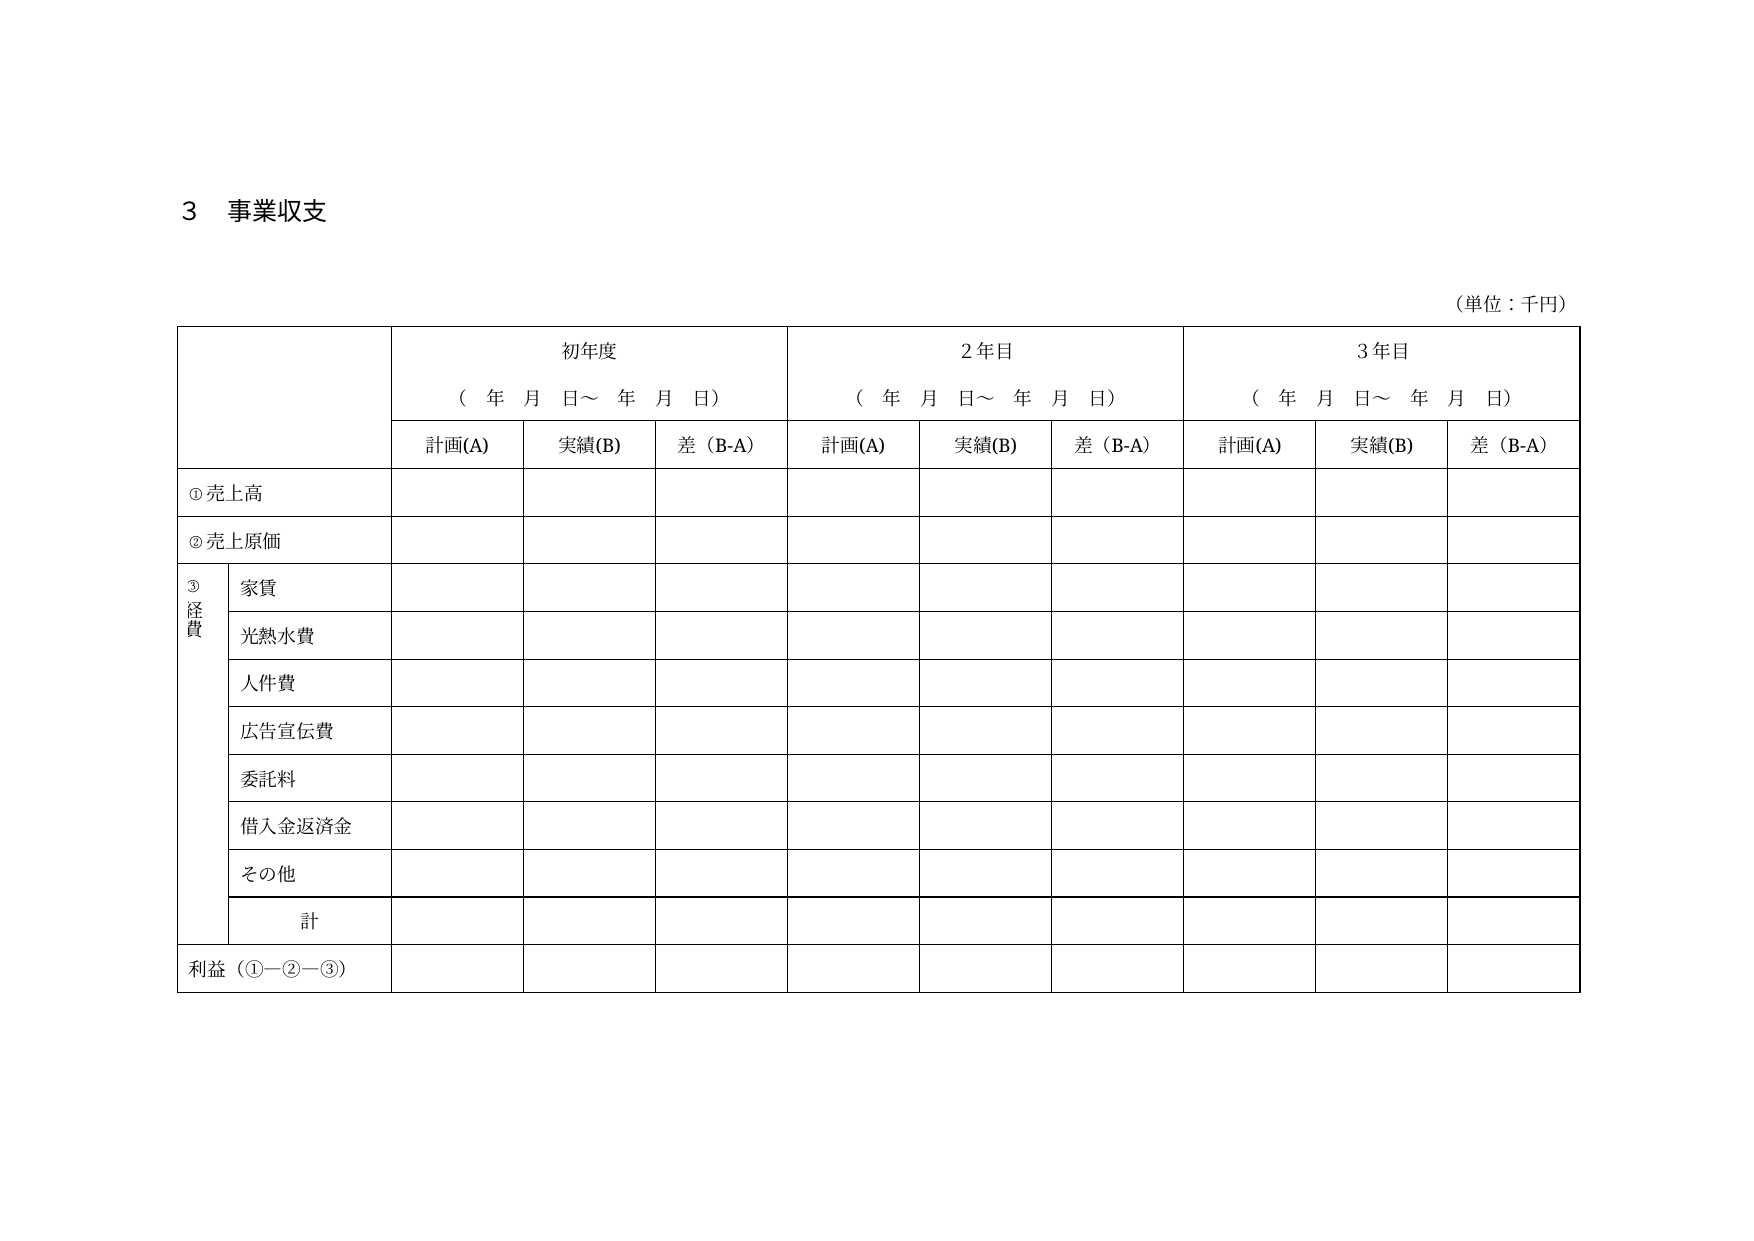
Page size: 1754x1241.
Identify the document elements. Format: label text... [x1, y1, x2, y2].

table_cell [656, 850, 787, 896]
table_cell [524, 707, 655, 754]
table_cell [920, 469, 1051, 516]
table_cell [1448, 469, 1579, 516]
table_cell [1052, 898, 1183, 944]
table_cell [1316, 755, 1447, 801]
table_cell 計画(A) [788, 421, 919, 468]
table_cell [1316, 660, 1447, 706]
table_cell [656, 612, 787, 658]
table_cell [1184, 802, 1315, 849]
table_cell [392, 469, 523, 516]
table_cell [1448, 850, 1579, 896]
table_cell [656, 755, 787, 801]
table_cell [788, 707, 919, 754]
table_cell [1184, 850, 1315, 896]
table_cell [392, 707, 523, 754]
table_cell [524, 850, 655, 896]
table_cell [920, 660, 1051, 706]
table_cell [1448, 660, 1579, 706]
table_cell [1052, 564, 1183, 611]
text ３ 事業収支 [177, 187, 1577, 233]
table_cell [1184, 517, 1315, 563]
table_cell 実績(B) [524, 421, 655, 468]
table_cell [524, 945, 655, 992]
table_cell [920, 850, 1051, 896]
table_cell [1052, 850, 1183, 896]
table_cell [1316, 517, 1447, 563]
table_cell [524, 612, 655, 658]
table_cell ③経費 [178, 564, 228, 944]
table_cell 差（B-A） [1052, 421, 1183, 468]
table_cell 利益（①―②―③） [178, 945, 391, 992]
table_cell [1052, 755, 1183, 801]
table_cell [656, 517, 787, 563]
table_cell [1184, 945, 1315, 992]
table_cell [788, 660, 919, 706]
table_cell [1184, 564, 1315, 611]
table_cell [392, 802, 523, 849]
table_cell [524, 564, 655, 611]
table_cell [920, 707, 1051, 754]
table_cell [1316, 612, 1447, 658]
table_cell [1316, 945, 1447, 992]
table_cell [1052, 802, 1183, 849]
table_cell [1316, 564, 1447, 611]
table_cell [524, 898, 655, 944]
table_cell 差（B-A） [656, 421, 787, 468]
table_cell [788, 612, 919, 658]
table_cell [656, 564, 787, 611]
table_cell [1448, 898, 1579, 944]
table_cell 光熱水費 [229, 612, 391, 658]
table_cell [788, 517, 919, 563]
table_cell [920, 945, 1051, 992]
table_cell [788, 469, 919, 516]
table_cell [392, 850, 523, 896]
table_cell [1448, 612, 1579, 658]
table_cell [524, 517, 655, 563]
table_cell [1184, 469, 1315, 516]
table_cell [788, 564, 919, 611]
table_cell [1052, 945, 1183, 992]
table_cell [392, 612, 523, 658]
table_cell [788, 898, 919, 944]
text （単位：千円） [190, 280, 1577, 326]
table_cell [656, 660, 787, 706]
table_cell [1448, 564, 1579, 611]
table_cell [656, 945, 787, 992]
table_cell [656, 707, 787, 754]
table_cell [392, 564, 523, 611]
table_cell 計 [229, 898, 391, 944]
table_cell [1052, 707, 1183, 754]
table_header ２年目 （ 年 月 日～ 年 月 日） [788, 327, 1183, 420]
table_cell 実績(B) [920, 421, 1051, 468]
table_cell [920, 898, 1051, 944]
table_cell [920, 564, 1051, 611]
table_cell [1052, 469, 1183, 516]
table_cell [656, 469, 787, 516]
table_cell [524, 755, 655, 801]
table_cell 家賃 [229, 564, 391, 611]
table_cell [656, 898, 787, 944]
table_cell その他 [229, 850, 391, 896]
table_cell [392, 660, 523, 706]
table_cell [1448, 755, 1579, 801]
table_cell [1316, 898, 1447, 944]
table_cell 委託料 [229, 755, 391, 801]
table_cell [788, 850, 919, 896]
table_cell 差（B-A） [1448, 421, 1579, 468]
table_cell [788, 755, 919, 801]
table_cell 計画(A) [1184, 421, 1315, 468]
table_cell [788, 945, 919, 992]
table_header ３年目 （ 年 月 日～ 年 月 日） [1184, 327, 1579, 420]
table_cell [1448, 945, 1579, 992]
table_cell [1184, 707, 1315, 754]
table_cell [524, 469, 655, 516]
table_cell [1316, 850, 1447, 896]
table_cell [656, 802, 787, 849]
table_cell [1184, 660, 1315, 706]
table_cell [1184, 755, 1315, 801]
table_cell [524, 802, 655, 849]
table_cell [1448, 517, 1579, 563]
table_cell [920, 755, 1051, 801]
table_cell 実績(B) [1316, 421, 1447, 468]
table_header 初年度 （ 年 月 日～ 年 月 日） [392, 327, 787, 420]
table_cell [1052, 517, 1183, 563]
table_cell [920, 612, 1051, 658]
table_cell ②売上原価 [178, 517, 391, 563]
table_cell [524, 660, 655, 706]
table_cell 借入金返済金 [229, 802, 391, 849]
table_cell [1052, 660, 1183, 706]
table_cell 広告宣伝費 [229, 707, 391, 754]
table_cell [920, 517, 1051, 563]
table_cell 計画(A) [392, 421, 523, 468]
table_header [178, 327, 391, 468]
table_cell [920, 802, 1051, 849]
table_cell [1316, 707, 1447, 754]
table_cell [1316, 469, 1447, 516]
table_cell 人件費 [229, 660, 391, 706]
table_cell [392, 898, 523, 944]
table_cell [392, 755, 523, 801]
table_cell [1184, 898, 1315, 944]
table_cell [1316, 802, 1447, 849]
table_cell [788, 802, 919, 849]
table_cell [1448, 707, 1579, 754]
table_cell [1184, 612, 1315, 658]
table_cell [1052, 612, 1183, 658]
table_cell [392, 945, 523, 992]
table_cell [392, 517, 523, 563]
table_cell [1448, 802, 1579, 849]
table_cell ①売上高 [178, 469, 391, 516]
